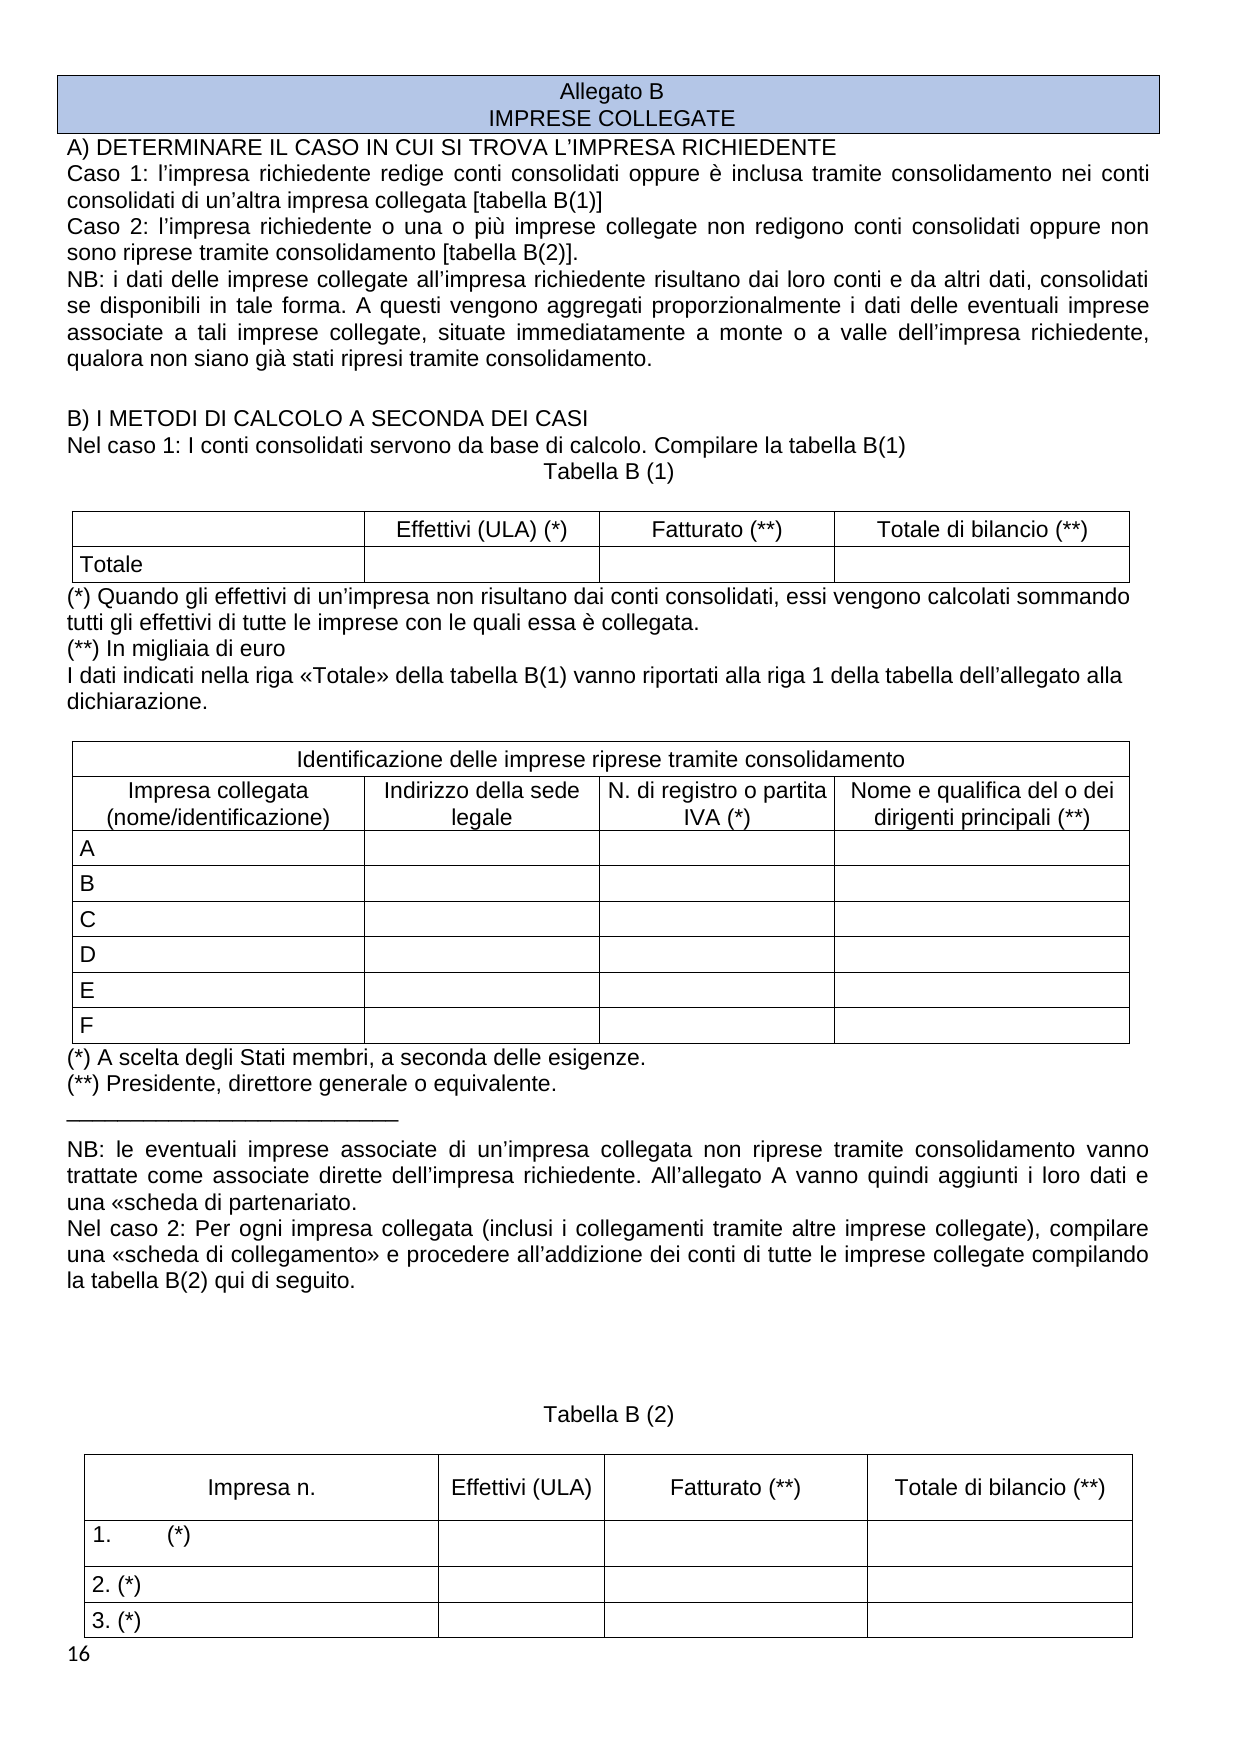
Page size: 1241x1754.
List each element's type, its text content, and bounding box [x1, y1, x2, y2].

text I dati indicati nella riga «Totale» della tabella B(1) vanno riportati alla riga 1 della tabella dell’allegato alla dichiarazione. [67, 662, 1151, 714]
table_header Totale di bilancio (**) [835, 512, 1129, 546]
table_cell [835, 1008, 1129, 1042]
table_cell [868, 1567, 1132, 1602]
table_cell F [73, 1008, 364, 1042]
table_cell [365, 902, 599, 936]
table_cell E [73, 973, 364, 1007]
table_cell [439, 1603, 604, 1637]
text __________________________ [67, 1096, 1151, 1123]
table_cell [365, 1008, 599, 1042]
table_header Fatturato (**) [600, 512, 834, 546]
table_cell [600, 902, 834, 936]
table_cell [605, 1521, 867, 1566]
table_cell A [73, 831, 364, 865]
table_cell B [73, 866, 364, 901]
text (*) Quando gli effettivi di un’impresa non risultano dai conti consolidati, essi vengono calcolati sommando tutti gli effettivi di tutte le imprese con le quali essa è collegata. [67, 583, 1151, 635]
table_header Identificazione delle imprese riprese tramite consolidamento [73, 742, 1129, 776]
text IMPRESE COLLEGATE [58, 101, 1159, 133]
table_cell [605, 1567, 867, 1602]
table_cell C [73, 902, 364, 936]
table_cell D [73, 937, 364, 972]
text NB: le eventuali imprese associate di un’impresa collegata non riprese tramite consolidamento vanno trattate come associate dirette dell’impresa richiedente. All’allegato A vanno quindi aggiunti i loro dati e una «scheda di partenariato. [67, 1136, 1151, 1215]
table_cell [365, 831, 599, 865]
table_cell [600, 1008, 834, 1042]
table_cell [365, 973, 599, 1007]
table_cell [868, 1603, 1132, 1637]
text Allegato B [58, 76, 1159, 101]
table_cell [600, 973, 834, 1007]
table_cell [835, 973, 1129, 1007]
table_cell [439, 1521, 604, 1566]
text B) I METODI DI CALCOLO A SECONDA DEI CASI [67, 405, 1151, 432]
text NB: i dati delle imprese collegate all’impresa richiedente risultano dai loro conti e da altri dati, consolidati se disponibili in tale forma. A questi vengono aggregati proporzionalmente i dati delle eventuali imprese associate a tali imprese collegate, situate immediatamente a monte o a valle dell’impresa richiedente, qualora non siano già stati ripresi tramite consolidamento. [67, 266, 1151, 371]
table_cell [365, 937, 599, 972]
table_cell Totale [73, 547, 364, 582]
table_cell N. di registro o partita IVA (*) [600, 777, 834, 830]
text Tabella B (2) [67, 1401, 1151, 1427]
table_cell [600, 866, 834, 901]
table_cell 3. (*) [85, 1603, 438, 1637]
table_header Effettivi (ULA) [439, 1455, 604, 1520]
text Nel caso 1: I conti consolidati servono da base di calcolo. Compilare la tabella B(1) [67, 432, 1151, 458]
table_cell Nome e qualifica del o dei dirigenti principali (**) [835, 777, 1129, 830]
table_cell [835, 831, 1129, 865]
text (*) A scelta degli Stati membri, a seconda delle esigenze. [67, 1043, 1151, 1070]
table_cell [600, 547, 834, 582]
text Nel caso 2: Per ogni impresa collegata (inclusi i collegamenti tramite altre imprese collegate), compilare una «scheda di collegamento» e procedere all’addizione dei conti di tutte le imprese collegate compilando la tabella B(2) qui di seguito. [67, 1215, 1151, 1294]
table_cell [600, 831, 834, 865]
table_cell 2. (*) [85, 1567, 438, 1602]
table_cell [835, 866, 1129, 901]
text (**) In migliaia di euro [67, 635, 1151, 662]
table_cell [439, 1567, 604, 1602]
text Tabella B (1) [67, 458, 1151, 484]
table_cell [835, 937, 1129, 972]
table_cell [605, 1603, 867, 1637]
table_cell Indirizzo della sede legale [365, 777, 599, 830]
table_cell [365, 547, 599, 582]
table_header [73, 512, 364, 546]
table_cell [868, 1521, 1132, 1566]
table_cell [835, 902, 1129, 936]
table_cell Impresa collegata (nome/identificazione) [73, 777, 364, 830]
table_header Impresa n. [85, 1455, 438, 1520]
table_cell [600, 937, 834, 972]
text Caso 1: l’impresa richiedente redige conti consolidati oppure è inclusa tramite consolidamento nei conti consolidati di un’altra impresa collegata [tabella B(1)] [67, 160, 1151, 213]
table_header Totale di bilancio (**) [868, 1455, 1132, 1520]
text A) DETERMINARE IL CASO IN CUI SI TROVA L’IMPRESA RICHIEDENTE [67, 134, 1151, 160]
table_cell (*) [85, 1521, 438, 1566]
table_cell [365, 866, 599, 901]
text (**) Presidente, direttore generale o equivalente. [67, 1070, 1151, 1096]
table_header Effettivi (ULA) (*) [365, 512, 599, 546]
text Caso 2: l’impresa richiedente o una o più imprese collegate non redigono conti consolidati oppure non sono riprese tramite consolidamento [tabella B(2)]. [67, 213, 1151, 266]
table_cell [835, 547, 1129, 582]
table_header Fatturato (**) [605, 1455, 867, 1520]
